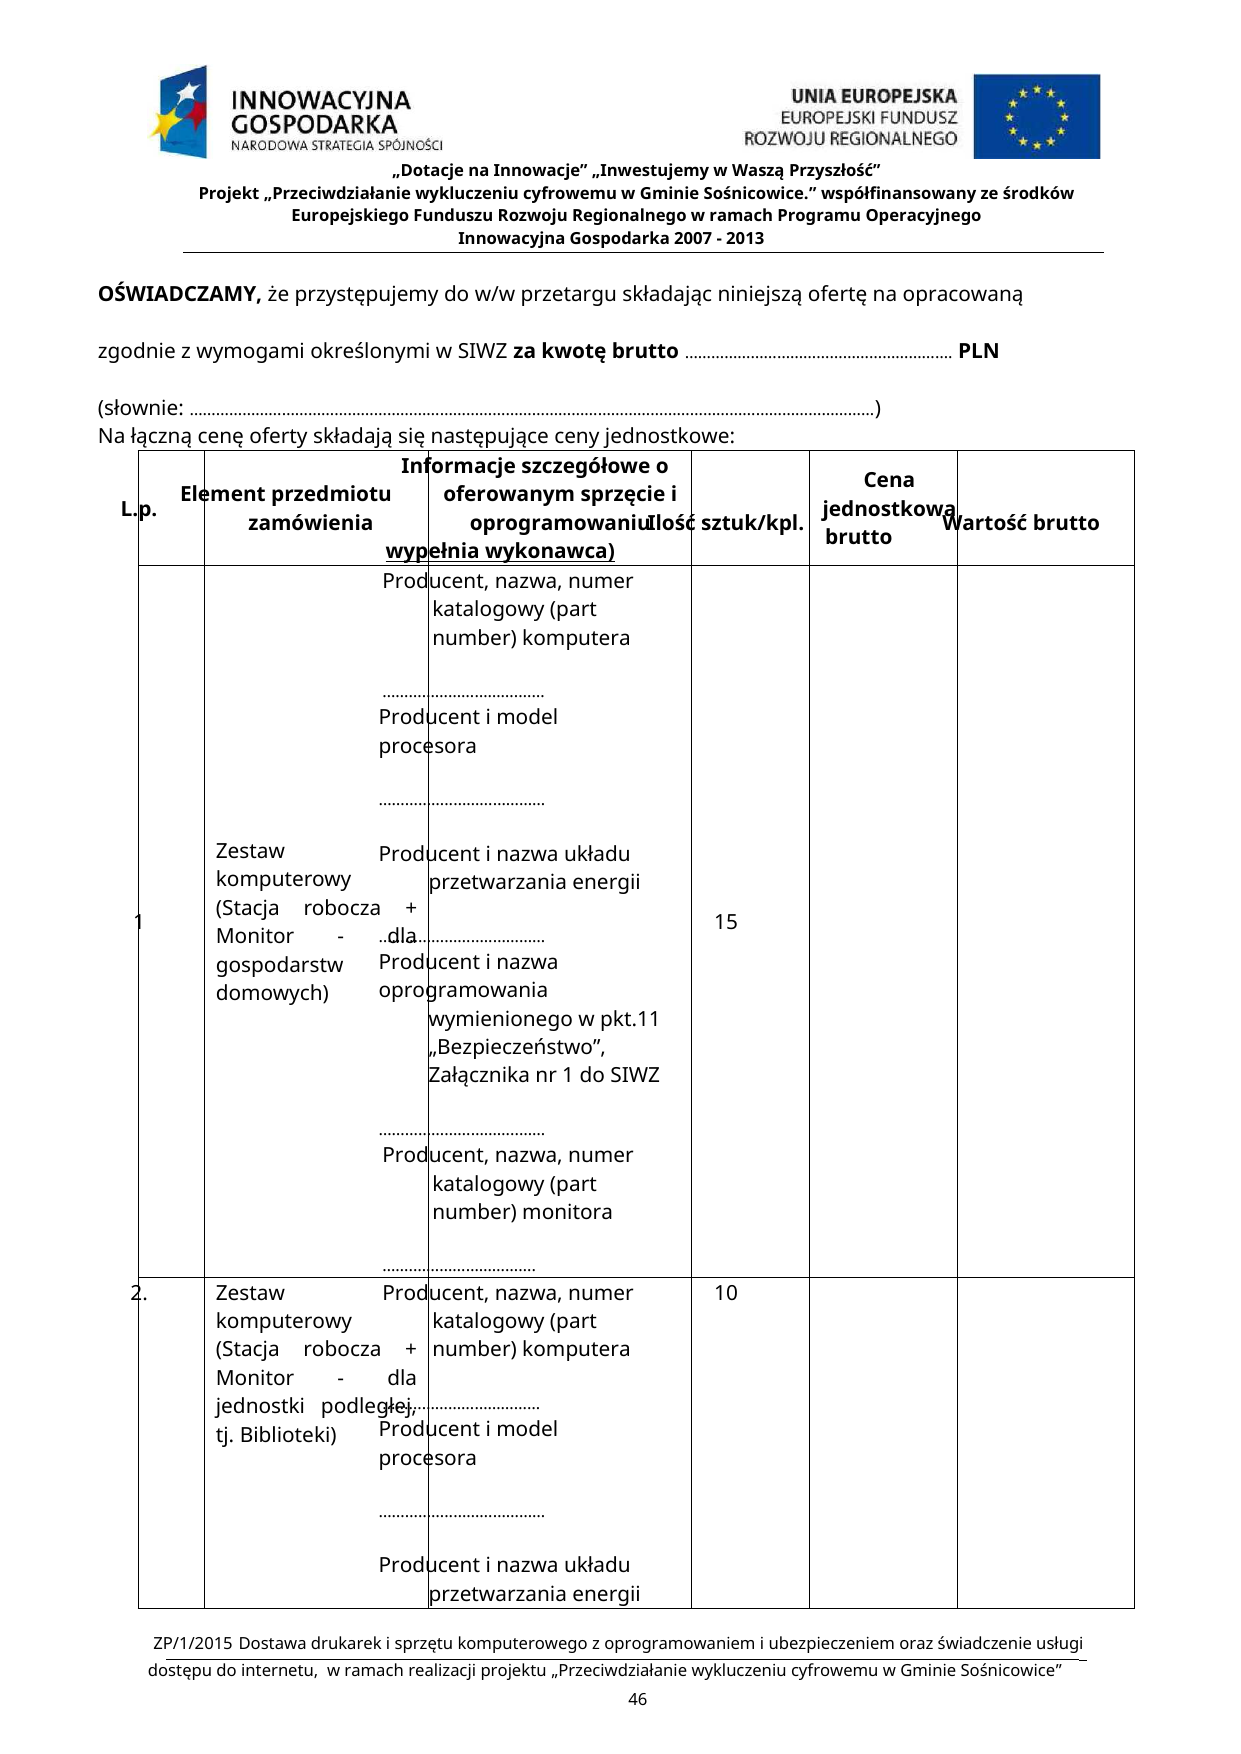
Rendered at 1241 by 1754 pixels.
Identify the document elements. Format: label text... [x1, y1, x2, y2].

picture [147, 64, 443, 159]
table_header L.p. [139, 451, 204, 565]
table_cell Producent, nazwa, numer katalogowy (part number) komputera ………………………….…… Producent i model procesora ……………..………………… Producent i nazwa układu przetwarzania energii ……………………..………… Producent i nazwa oprogramowania wymienionego w pkt.11 „Bezpieczeństwo”, Załącznika nr 1 do SIWZ …………………………..…… Producent, nazwa, numer katalogowy (part number) monitora …….………………………. [429, 566, 691, 1277]
table_header Cena jednostkowa brutto [810, 451, 957, 565]
list Na łączną cenę oferty składają się następujące ceny jednostkowe: [98, 422, 1184, 450]
table_cell 15 [692, 566, 809, 1277]
table_cell [810, 566, 957, 1277]
list OŚWIADCZAMY, że przystępujemy do w/w przetargu składając niniejszą ofertę na opracowaną [98, 279, 1125, 308]
table_header Wartość brutto [958, 451, 1134, 565]
table_header Informacje szczegółowe o oferowanym sprzęcie i oprogramowaniu (wypełnia wykonawca) [429, 451, 691, 565]
table_cell 1 [139, 566, 204, 1277]
table_cell [958, 1278, 1134, 1607]
table_header Ilość sztuk/kpl. [692, 451, 809, 565]
picture [742, 73, 1101, 159]
table_cell [810, 1278, 957, 1607]
list (słownie: …………………………………………………………………………………………………………………………………………) [98, 393, 1125, 422]
table_cell [958, 566, 1134, 1277]
table_cell 10 [692, 1278, 809, 1607]
table_cell Zestaw komputerowy (Stacja robocza + Monitor - dla gospodarstw domowych) [205, 566, 428, 1277]
table_cell Zestaw komputerowy (Stacja robocza + Monitor - dla jednostki podległej, tj. Biblioteki) [205, 1278, 428, 1607]
table_header Element przedmiotu zamówienia [205, 451, 428, 565]
table_cell 2. [139, 1278, 204, 1607]
list zgodnie z wymogami określonymi w SIWZ za kwotę brutto ……………………………………………………. PLN [98, 336, 1125, 365]
